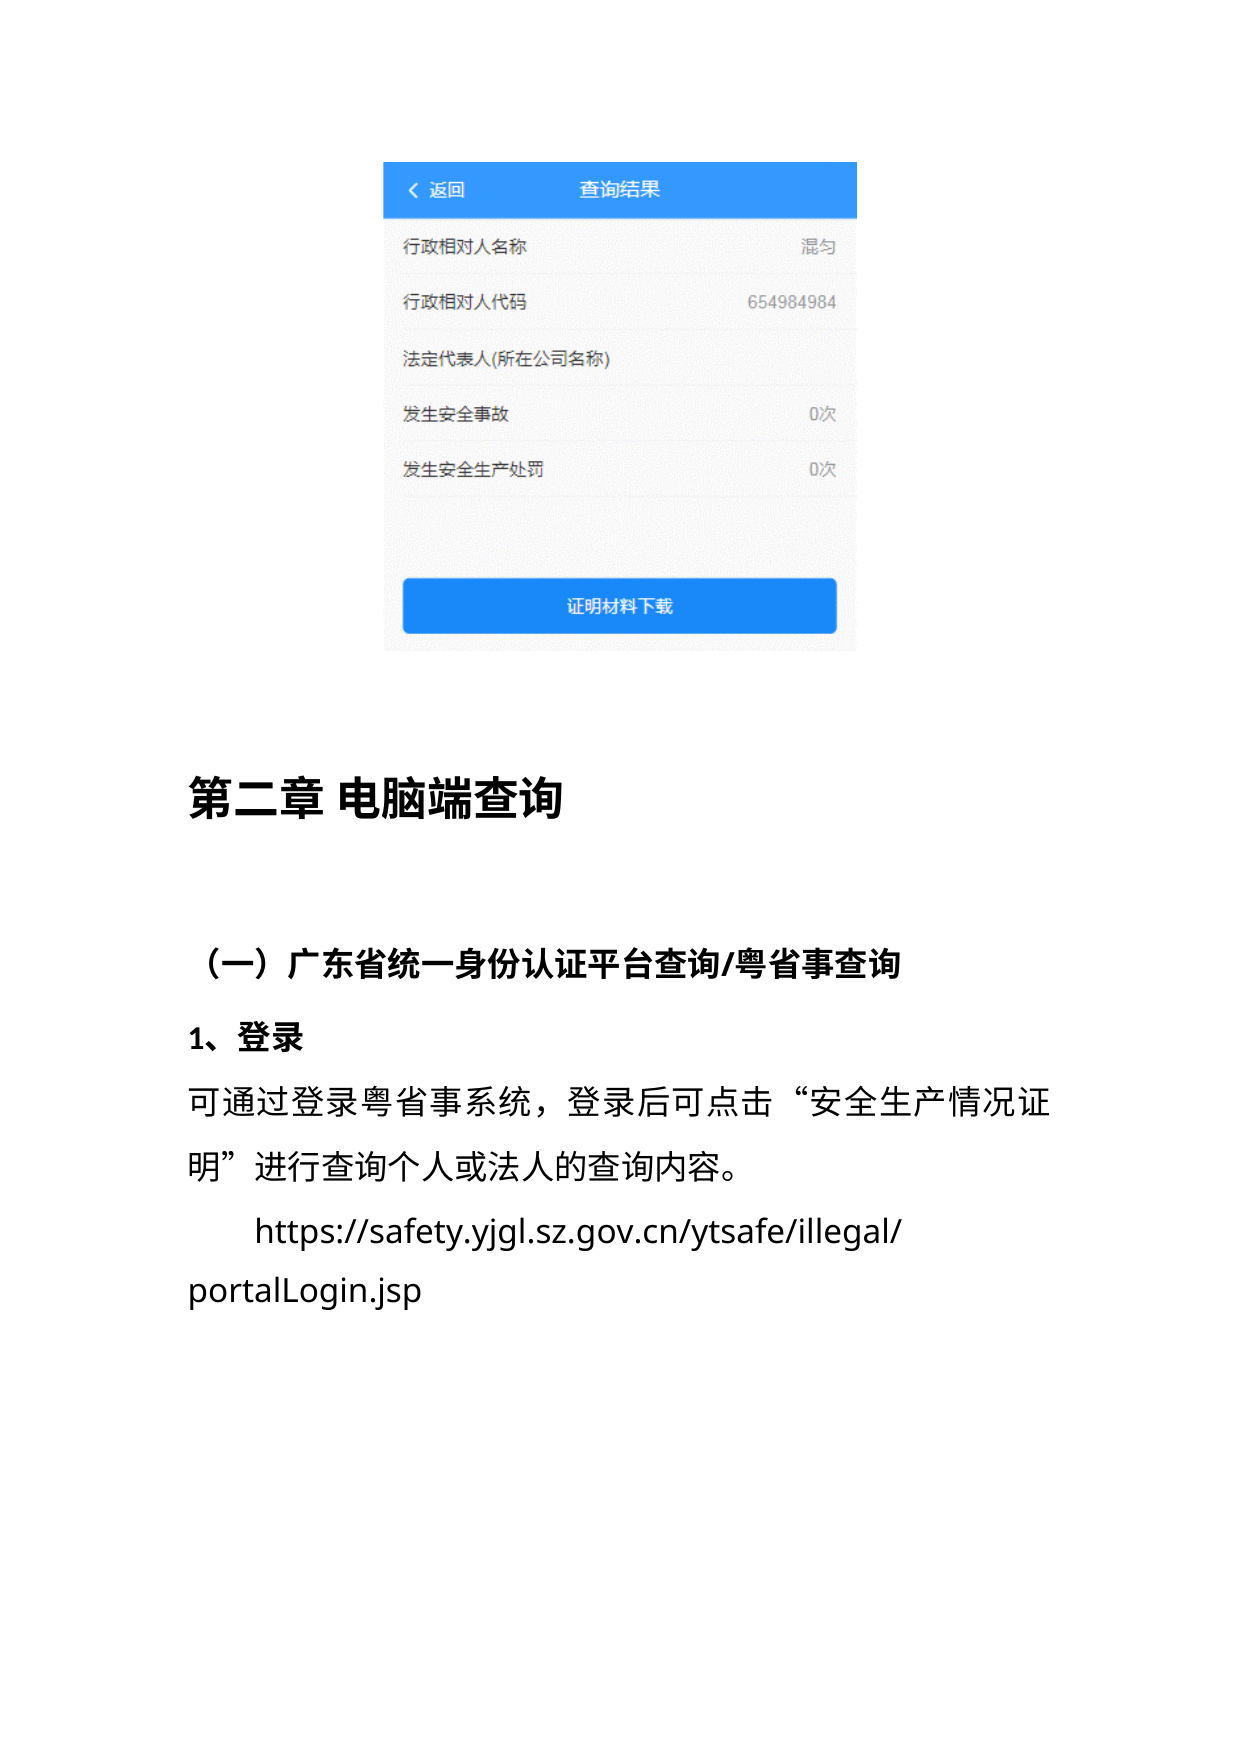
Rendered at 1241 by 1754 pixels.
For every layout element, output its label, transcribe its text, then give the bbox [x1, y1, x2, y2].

picture [383, 162, 857, 651]
text 1、登录 [187, 1002, 1053, 1067]
text https://safety.yjgl.sz.gov.cn/ytsafe/illegal/portalLogin.jsp [187, 1197, 1053, 1314]
subtitle 电脑端查询 [187, 747, 1053, 844]
text 可通过登录粤省事系统，登录后可点击“安全生产情况证明”进行查询个人或法人的查询内容。 [187, 1067, 1053, 1197]
subtitle （一）广东省统一身份认证平台查询/粤省事查询 [187, 937, 1053, 986]
